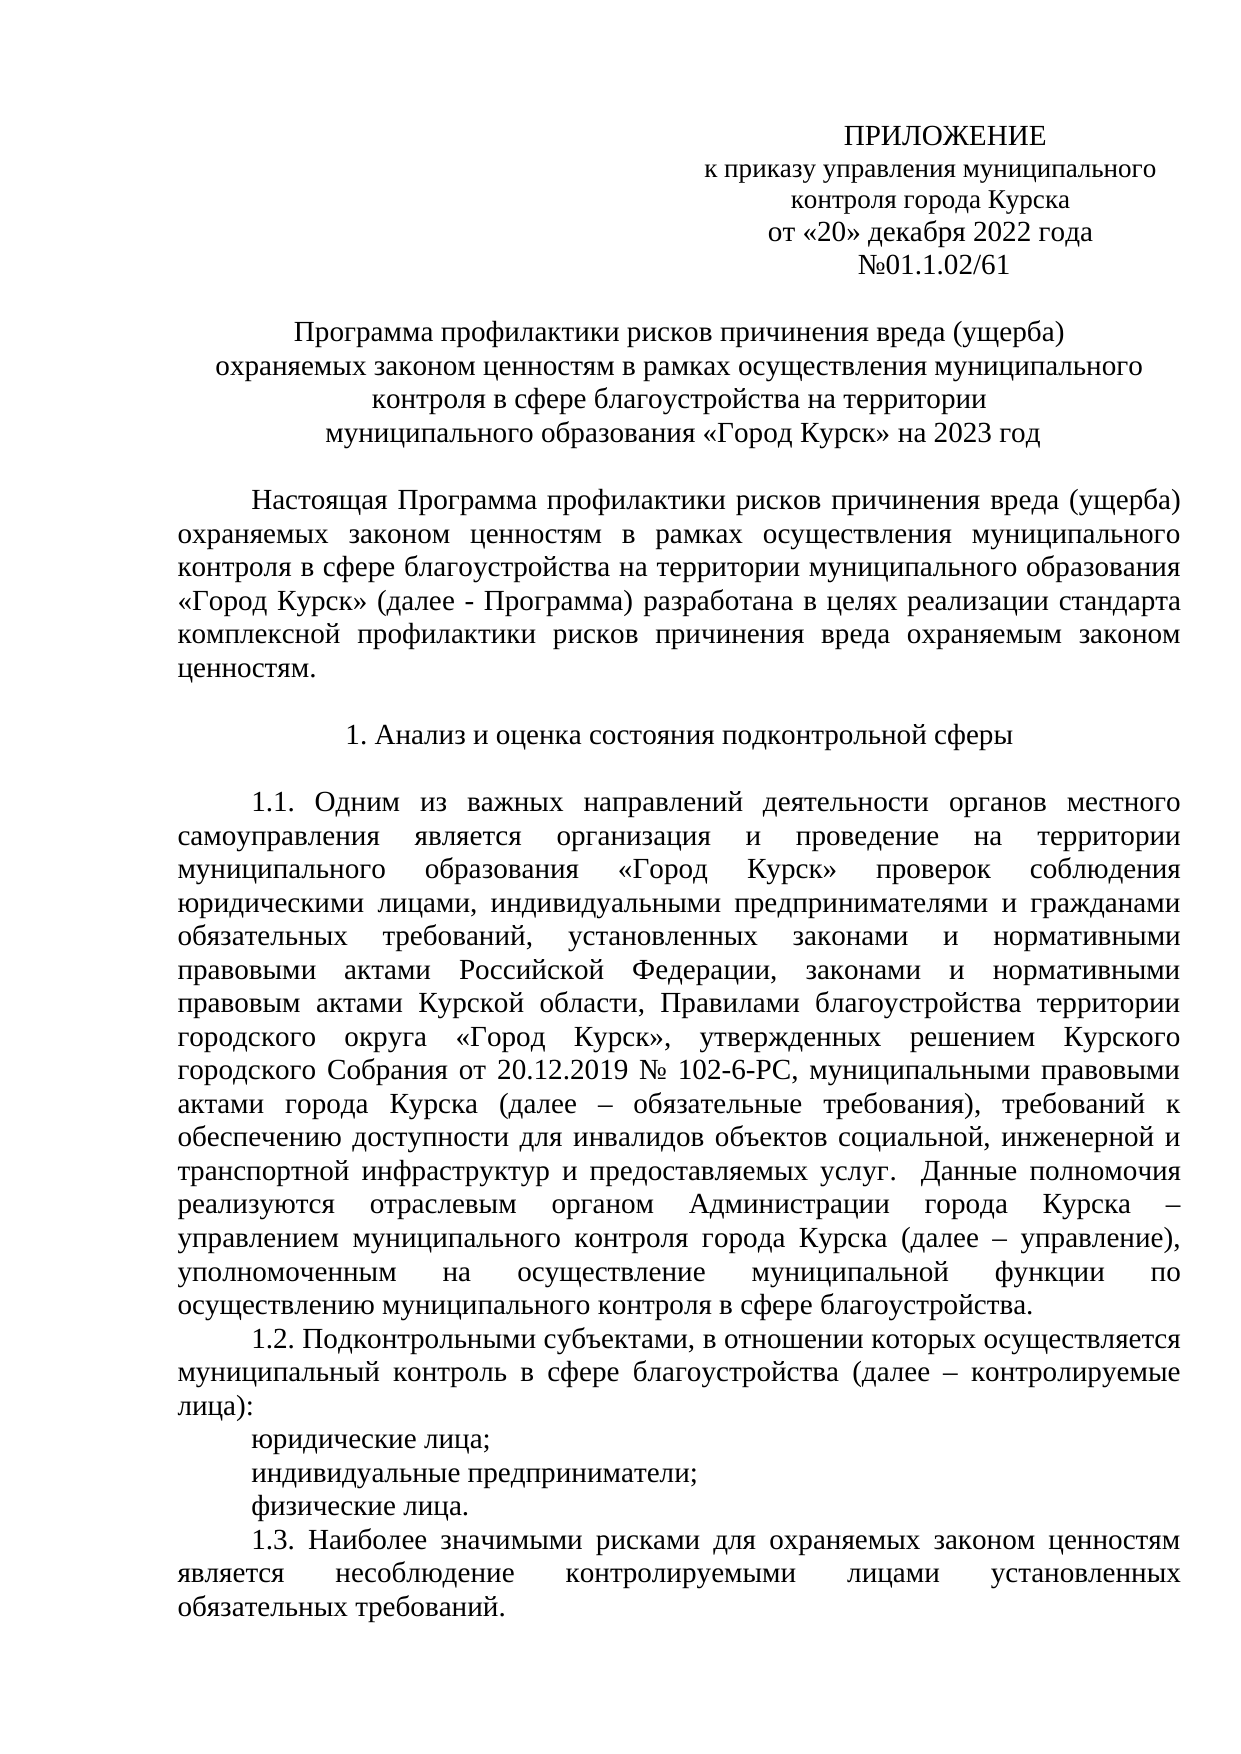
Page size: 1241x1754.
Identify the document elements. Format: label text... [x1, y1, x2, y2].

text к приказу управления муниципального контроля города Курска [679, 152, 1181, 214]
text 1.2. Подконтрольными субъектами, в отношении которых осуществляется муниципальный контроль в сфере благоустройства (далее – контролируемые лица): [177, 1321, 1181, 1421]
text ПРИЛОЖЕНИЕ [709, 118, 1181, 152]
text 1.3. Наиболее значимыми рисками для охраняемых законом ценностям является несоблюдение контролируемыми лицами установленных обязательных требований. [177, 1522, 1181, 1623]
text 1. Анализ и оценка состояния подконтрольной сферы [177, 717, 1181, 751]
text от «20» декабря 2022 года [679, 214, 1181, 247]
text юридические лица; [177, 1421, 1181, 1455]
text №01.1.02/61 [679, 247, 1181, 281]
text индивидуальные предприниматели; [177, 1455, 1181, 1488]
text охраняемых законом ценностям в рамках осуществления муниципального контроля в сфере благоустройства на территории [177, 348, 1181, 415]
text Настоящая Программа профилактики рисков причинения вреда (ущерба) охраняемых законом ценностям в рамках осуществления муниципального контроля в сфере благоустройства на территории муниципального образования «Город Курск» (далее - Программа) разработана в целях реализации стандарта комплексной профилактики рисков причинения вреда охраняемым законом ценностям. [177, 482, 1181, 683]
text физические лица. [177, 1488, 1181, 1522]
text 1.1. Одним из важных направлений деятельности органов местного самоуправления является организация и проведение на территории муниципального образования «Город Курск» проверок соблюдения юридическими лицами, индивидуальными предпринимателями и гражданами обязательных требований, установленных законами и нормативными правовыми актами Российской Федерации, законами и нормативными правовым актами Курской области, Правилами благоустройства территории городского округа «Город Курск», утвержденных решением Курского городского Собрания от 20.12.2019 № 102-6-РС, муниципальными правовыми актами города Курска (далее – обязательные требования), требований к обеспечению доступности для инвалидов объектов социальной, инженерной и транспортной инфраструктур и предоставляемых услуг. Данные полномочия реализуются отраслевым органом Администрации города Курска – управлением муниципального контроля города Курска (далее – управление), уполномоченным на осуществление муниципальной функции по осуществлению муниципального контроля в сфере благоустройства. [177, 784, 1181, 1321]
text Программа профилактики рисков причинения вреда (ущерба) [177, 314, 1181, 348]
text муниципального образования «Город Курск» на 2023 год [177, 415, 1181, 449]
